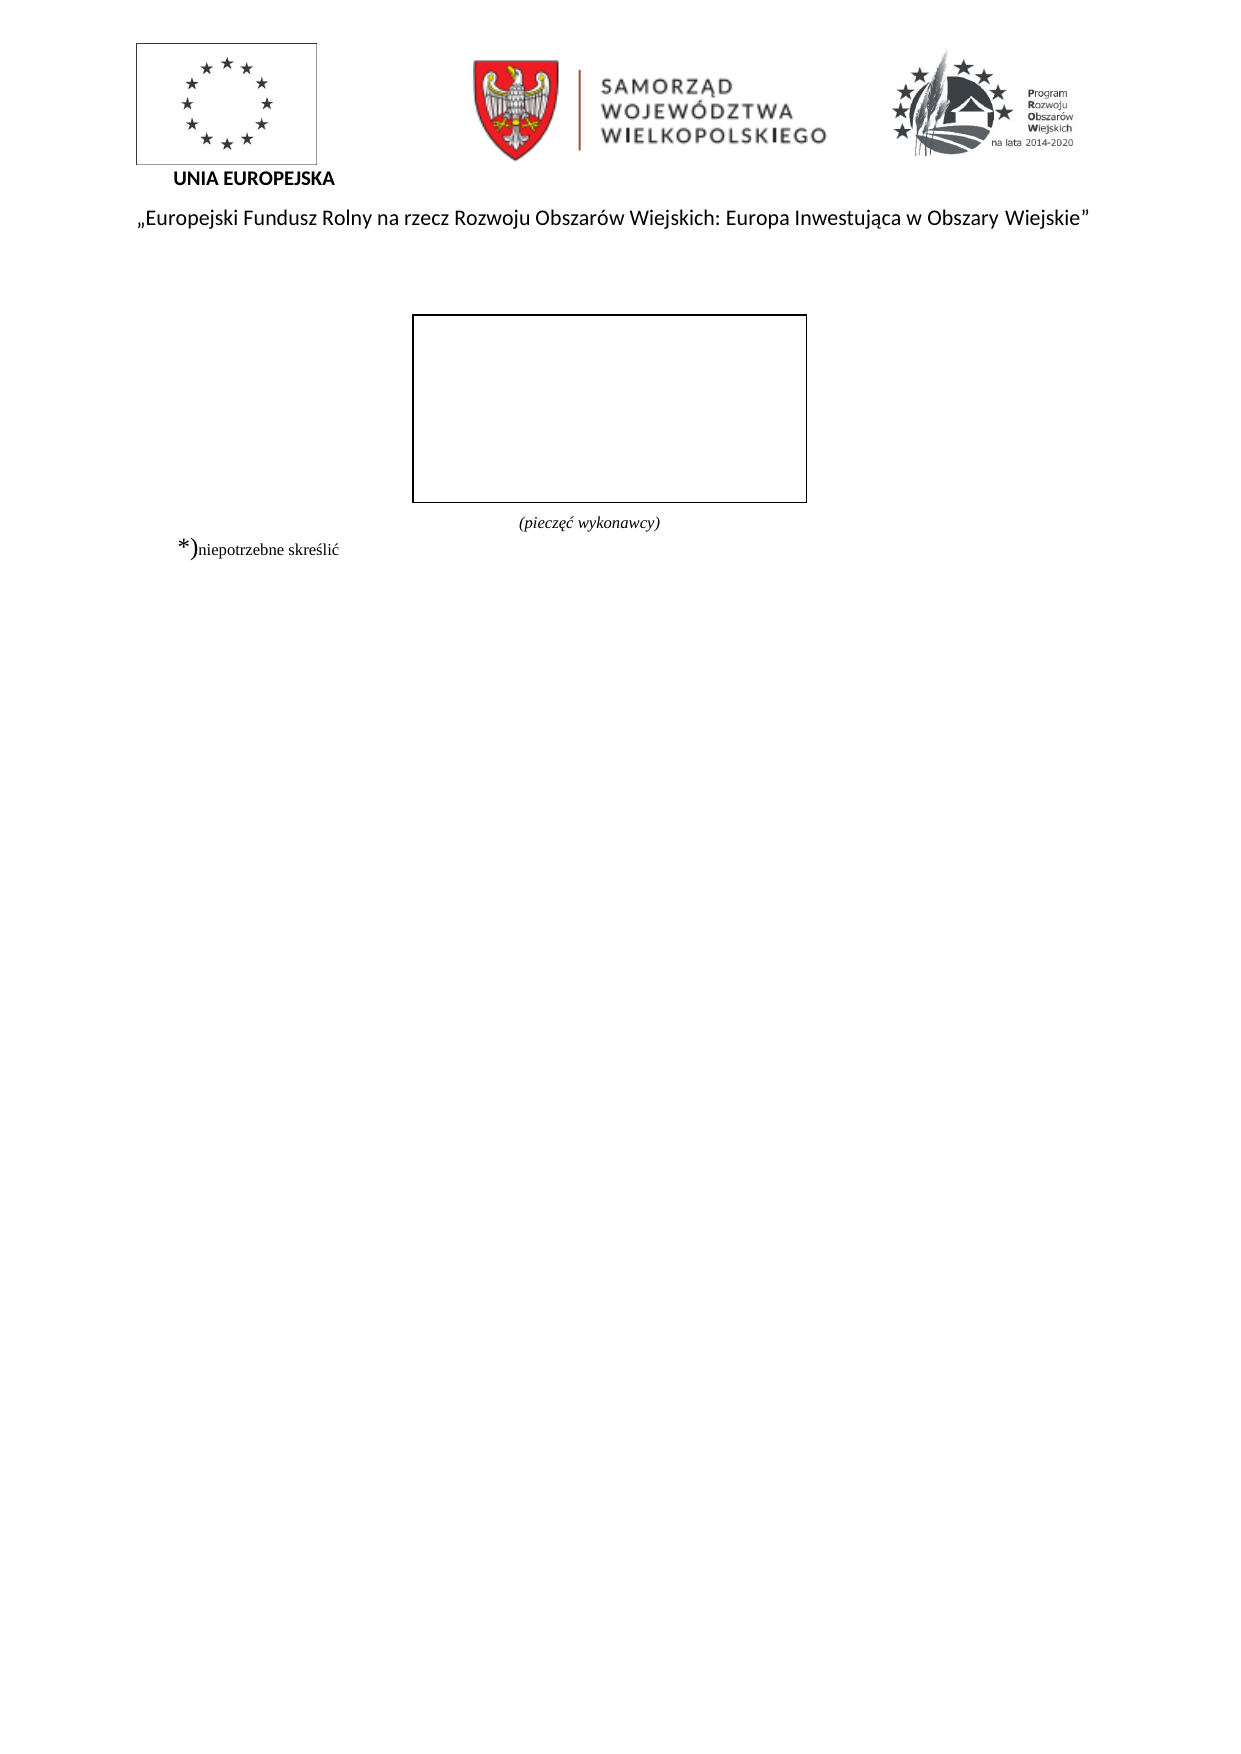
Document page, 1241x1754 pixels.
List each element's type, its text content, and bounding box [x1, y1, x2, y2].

text *)niepotrzebne skreślić [177, 532, 1093, 561]
picture [886, 43, 1079, 164]
text (pieczęć wykonawcy) [177, 513, 1093, 532]
picture [136, 43, 317, 165]
